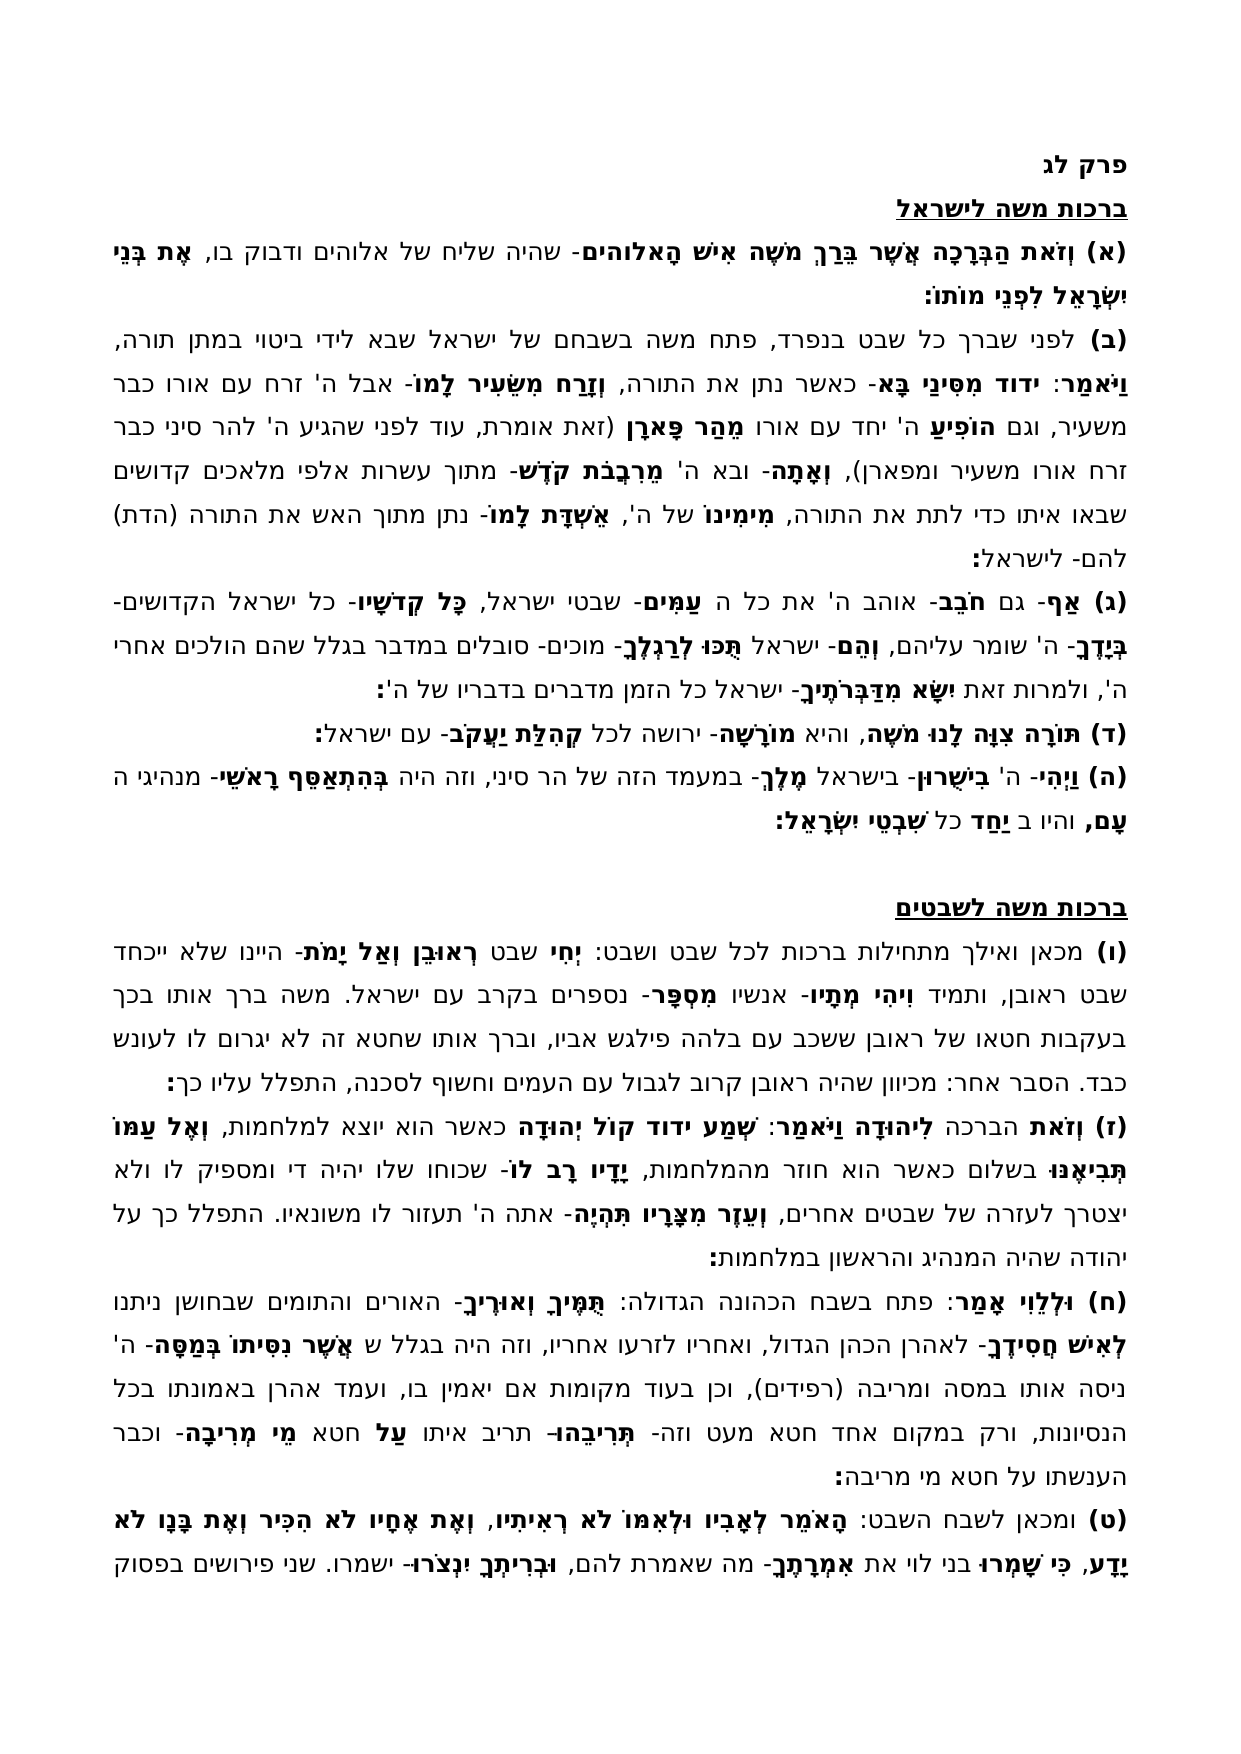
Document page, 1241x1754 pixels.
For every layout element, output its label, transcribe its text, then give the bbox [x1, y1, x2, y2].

text (א) וְזֹאת הַבְּרָכָה אֲשֶׁר בֵּרַךְ משֶׁה אִישׁ הָאלוהים- שהיה שליח של אלוהים ודבוק בו, אֶת בְּנֵי יִשְׂרָאֵל לִפְנֵי מוֹתוֹ: [112, 237, 1128, 310]
subtitle ברכות משה לישראל [112, 194, 1128, 223]
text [112, 1506, 1128, 1578]
text (ה) וַיְהִי- ה' בִישֻׁרוּן- בישראל מֶלֶךְ- במעמד הזה של הר סיני, וזה היה בְּהִתְאַסֵּף רָאשֵׁי- מנהיגי ה עָם, והיו ב יַחַד כל שִׁבְטֵי יִשְׂרָאֵל: [112, 762, 1128, 835]
text (ג) אַף- גם חֹבֵב- אוהב ה' את כל ה עַמִּים- שבטי ישראל, כָּל קְדשָׁיו- כל ישראל הקדושים- בְּיָדֶךָ- ה' שומר עליהם, וְהֵם- ישראל תֻּכּוּ לְרַגְלֶךָ- מוכים- סובלים במדבר בגלל שהם הולכים אחרי ה', ולמרות זאת יִשָּׂא מִדַּבְּרֹתֶיךָ- ישראל כל הזמן מדברים בדבריו של ה': [112, 587, 1128, 704]
text (ח) וּלְלֵוִי אָמַר: פתח בשבח הכהונה הגדולה: תֻּמֶּיךָ וְאוּרֶיךָ- האורים והתומים שבחושן ניתנו לְאִישׁ חֲסִידֶךָ- לאהרן הכהן הגדול, ואחריו לזרעו אחריו, וזה היה בגלל ש אֲשֶׁר נִסִּיתוֹ בְּמַסָּה- ה' ניסה אותו במסה ומריבה (רפידים), וכן בעוד מקומות אם יאמין בו, ועמד אהרן באמונתו בכל הנסיונות, ורק במקום אחד חטא מעט וזה- תְּרִיבֵהוּ- תריב איתו עַל חטא מֵי מְרִיבָה- וכבר הענשתו על חטא מי מריבה: [112, 1287, 1128, 1491]
text (ד) תּוֹרָה צִוָּה לָנוּ משֶׁה, והיא מוֹרָשָׁה- ירושה לכל קְהִלַּת יַעֲקֹב- עם ישראל: [112, 719, 1128, 748]
text ברכות משה לשבטים [112, 893, 1128, 922]
subtitle פרק לג [112, 150, 1128, 179]
text (ב) לפני שברך כל שבט בנפרד, פתח משה בשבחם של ישראל שבא לידי ביטוי במתן תורה, וַיֹּאמַר: ידוד מִסִּינַי בָּא- כאשר נתן את התורה, וְזָרַח מִשֵּׂעִיר לָמוֹ- אבל ה' זרח עם אורו כבר משעיר, וגם הוֹפִיעַ ה' יחד עם אורו מֵהַר פָּארָן (זאת אומרת, עוד לפני שהגיע ה' להר סיני כבר זרח אורו משעיר ומפארן), וְאָתָה- ובא ה' מֵרִבֲבֹת קֹדֶשׁ- מתוך עשרות אלפי מלאכים קדושים שבאו איתו כדי לתת את התורה, מִימִינוֹ של ה', אֵשְׁדָּת לָמוֹ- נתן מתוך האש את התורה (הדת) להם- לישראל: [112, 325, 1128, 573]
text (ז) וְזֹאת הברכה לִיהוּדָה וַיֹּאמַר: שְׁמַע ידוד קוֹל יְהוּדָה כאשר הוא יוצא למלחמות, וְאֶל עַמּוֹ תְּבִיאֶנּוּ בשלום כאשר הוא חוזר מהמלחמות, יָדָיו רָב לוֹ- שכוחו שלו יהיה די ומספיק לו ולא יצטרך לעזרה של שבטים אחרים, וְעֵזֶר מִצָּרָיו תִּהְיֶה- אתה ה' תעזור לו משונאיו. התפלל כך על יהודה שהיה המנהיג והראשון במלחמות: [112, 1112, 1128, 1272]
text (ו) מכאן ואילך מתחילות ברכות לכל שבט ושבט: יְחִי שבט רְאוּבֵן וְאַל יָמֹת- היינו שלא ייכחד שבט ראובן, ותמיד וִיהִי מְתָיו- אנשיו מִסְפָּר- נספרים בקרב עם ישראל. משה ברך אותו בכך בעקבות חטאו של ראובן ששכב עם בלהה פילגש אביו, וברך אותו שחטא זה לא יגרום לו לעונש כבד. הסבר אחר: מכיוון שהיה ראובן קרוב לגבול עם העמים וחשוף לסכנה, התפלל עליו כך: [112, 937, 1128, 1097]
